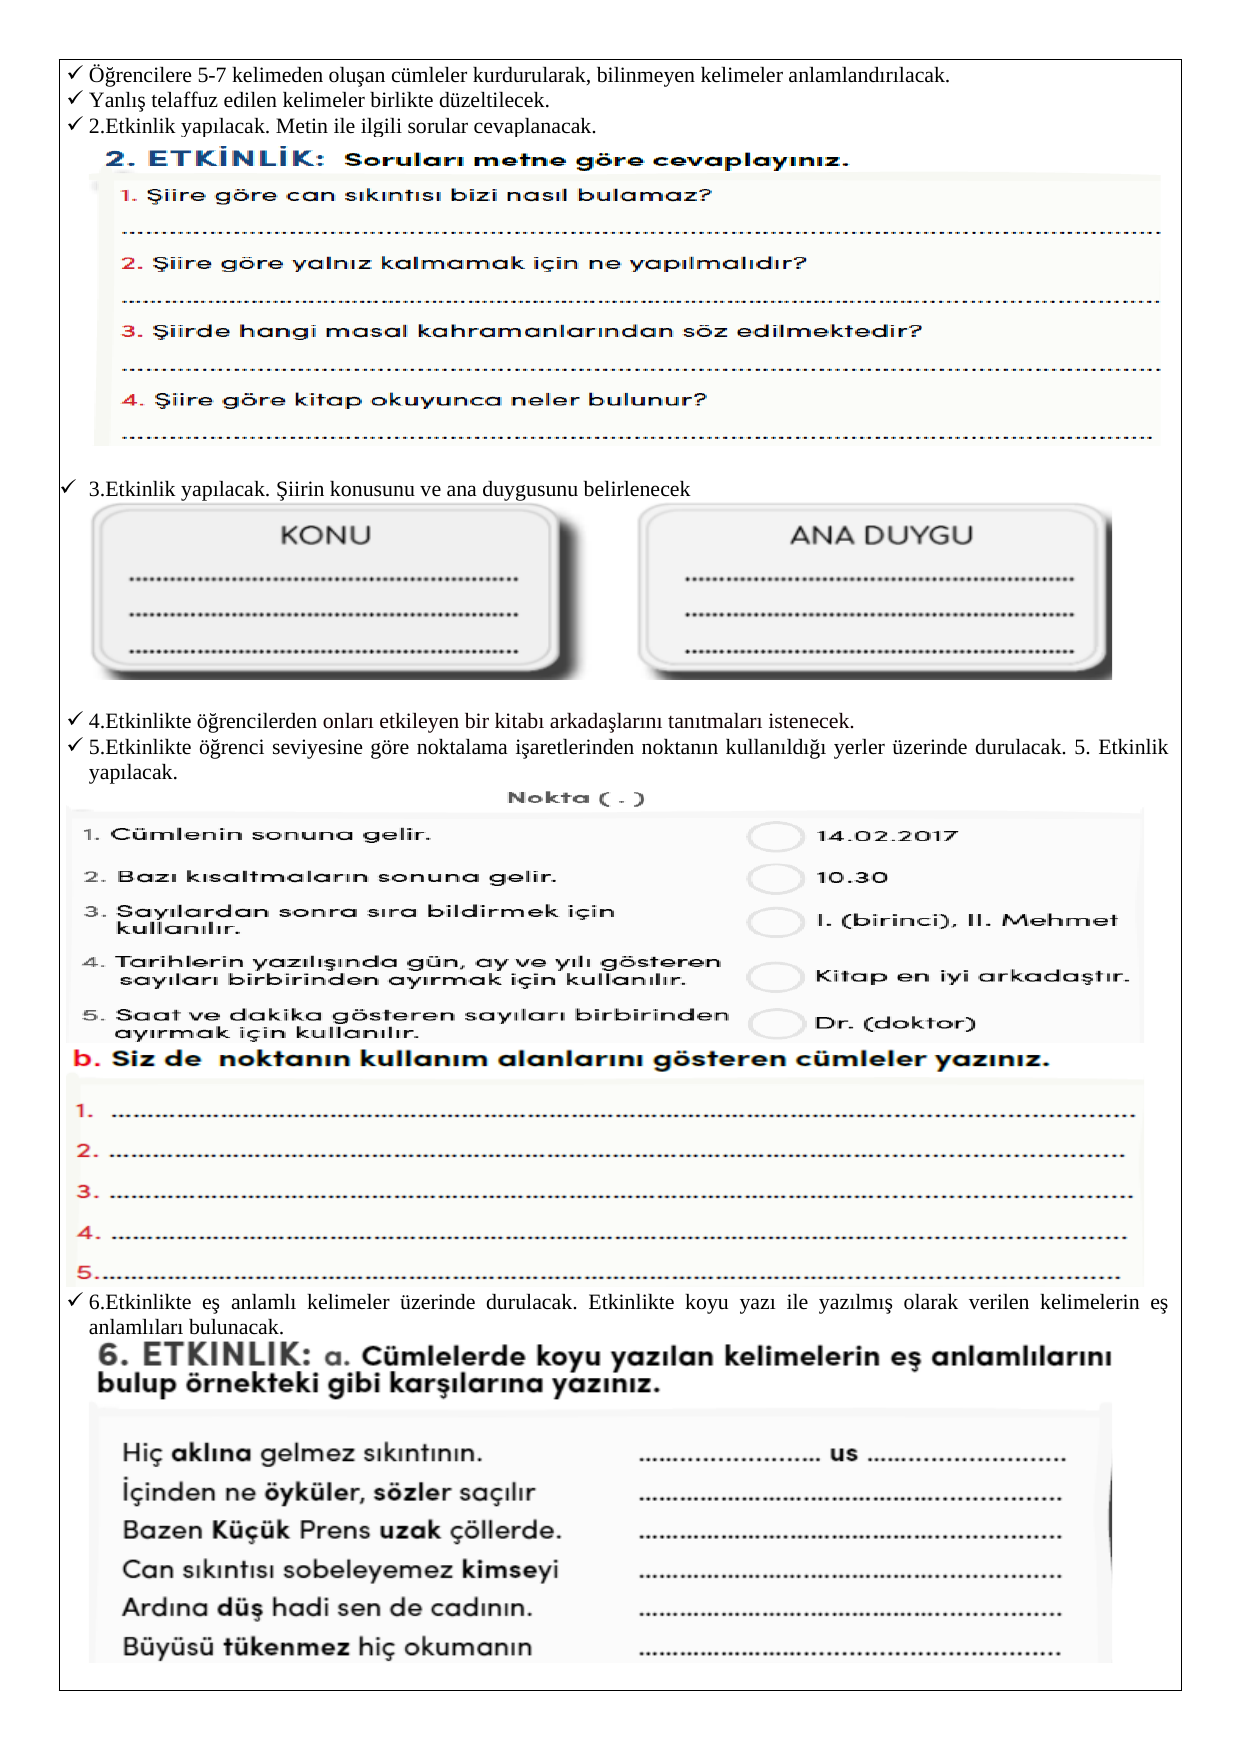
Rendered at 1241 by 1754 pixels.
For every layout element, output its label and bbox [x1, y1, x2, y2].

picture [88, 137, 1161, 446]
table_cell [60, 60, 1181, 1690]
